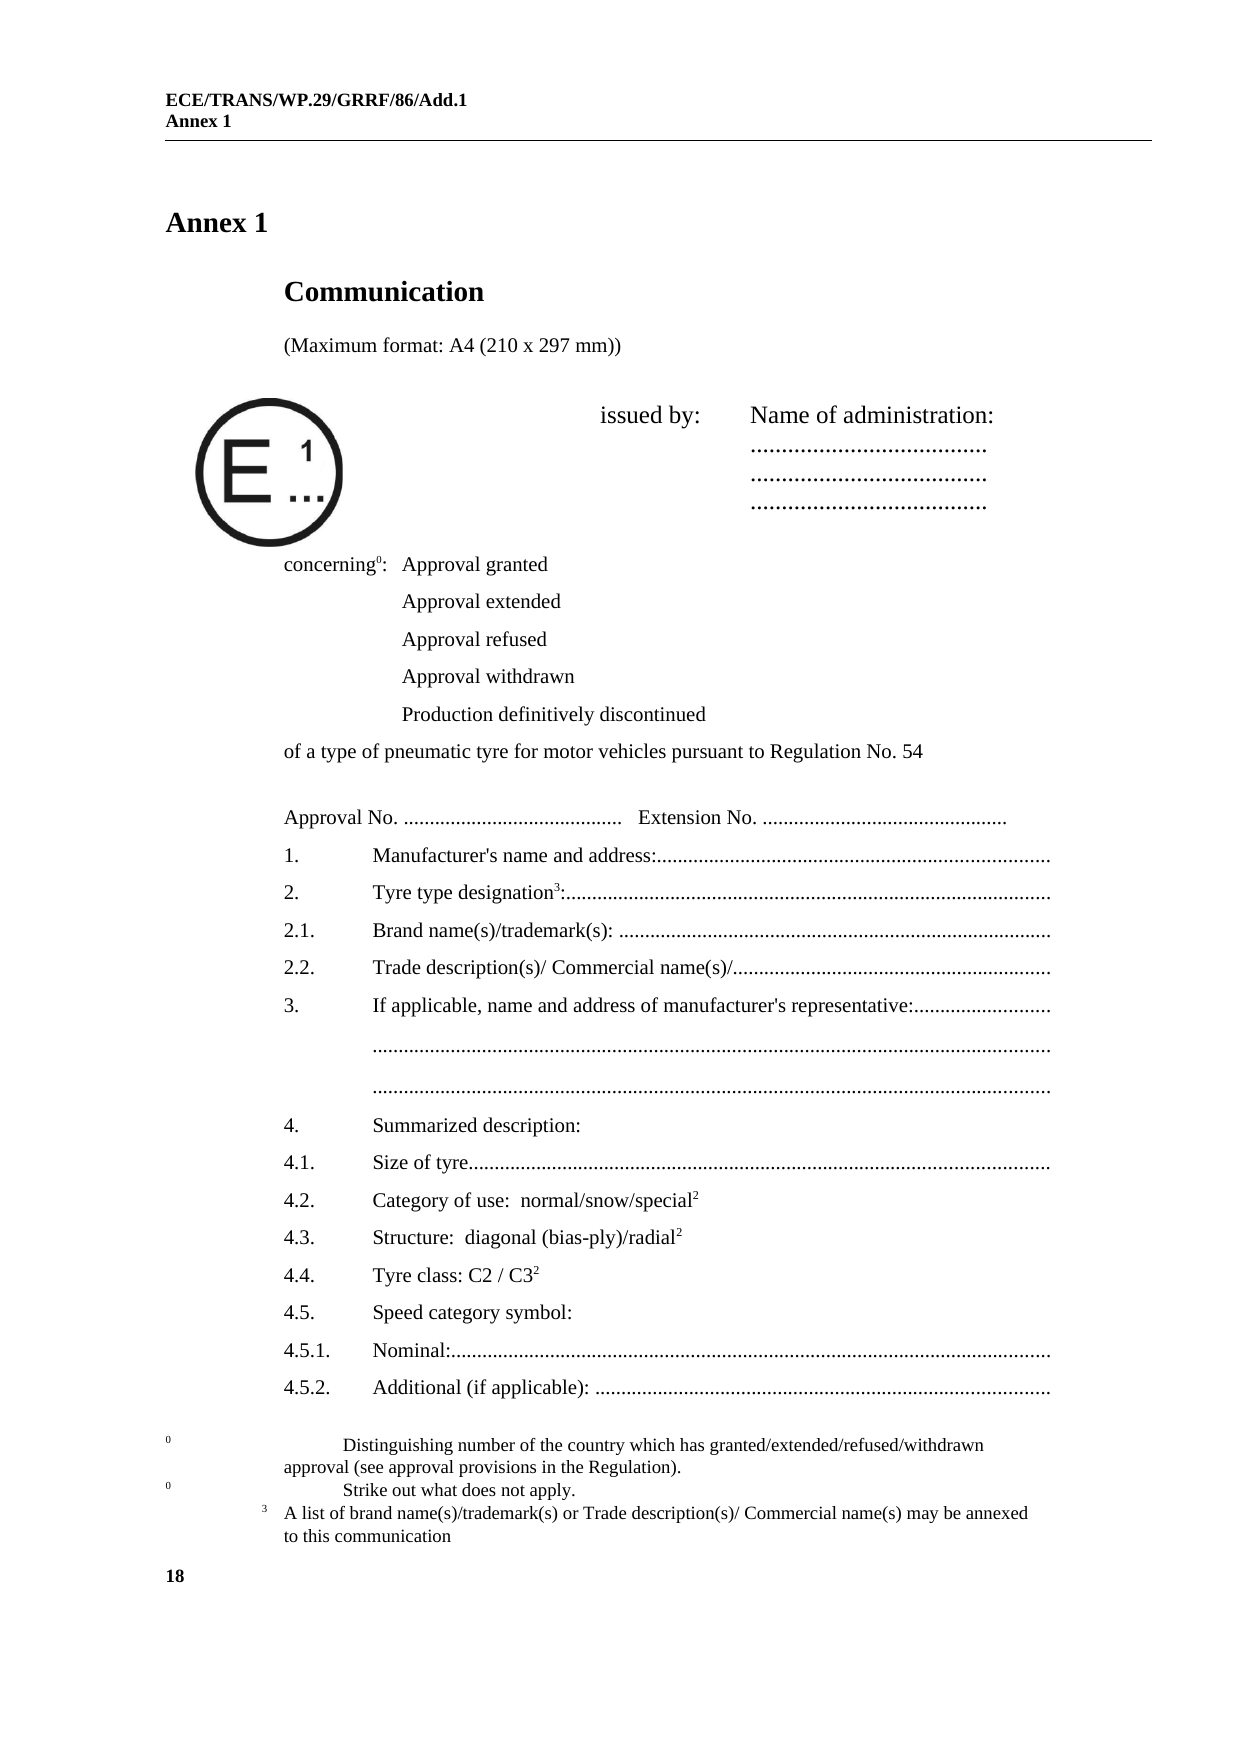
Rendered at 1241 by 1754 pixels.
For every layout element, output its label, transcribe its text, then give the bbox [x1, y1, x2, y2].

text 2.2. Trade description(s)/ Commercial name(s)/ [283, 954, 1033, 979]
picture [195, 398, 343, 547]
text of a type of pneumatic tyre for motor vehicles pursuant to Regulation No. 54 [283, 738, 1033, 763]
text Production definitively discontinued [283, 701, 1033, 726]
text Approval extended [283, 588, 1033, 613]
text Approval refused [283, 626, 1033, 651]
text 1. Manufacturer's name and address: [283, 842, 1033, 867]
text 4.5.1. Nominal: [283, 1337, 1033, 1362]
text Approval No. .......................................... Extension No. ............................................... [283, 804, 1051, 829]
text 4.5.2. Additional (if applicable): [283, 1374, 1033, 1399]
text 2.1. Brand name(s)/trademark(s): [283, 917, 1033, 942]
text 2. Tyre type designation3: [283, 879, 1033, 904]
text 4.2. Category of use: normal/snow/special2 [283, 1187, 1033, 1212]
text 4.3. Structure: diagonal (bias-ply)/radial2 [283, 1224, 1033, 1249]
text 4.1. Size of tyre [283, 1149, 1033, 1174]
text 4. Summarized description: [283, 1112, 1033, 1137]
text Approval withdrawn [283, 663, 1033, 688]
text Communication [165, 276, 1033, 307]
text Annex 1 [165, 207, 1033, 239]
text 4.4. Tyre class: C2 / C32 [283, 1262, 1033, 1287]
text 4.5. Speed category symbol: [283, 1299, 1033, 1324]
text 3. If applicable, name and address of manufacturer's representative: [283, 992, 1033, 1017]
text (Maximum format: A4 (210 x 297 mm)) [283, 332, 1033, 357]
text concerning: Approval granted [283, 551, 1033, 576]
